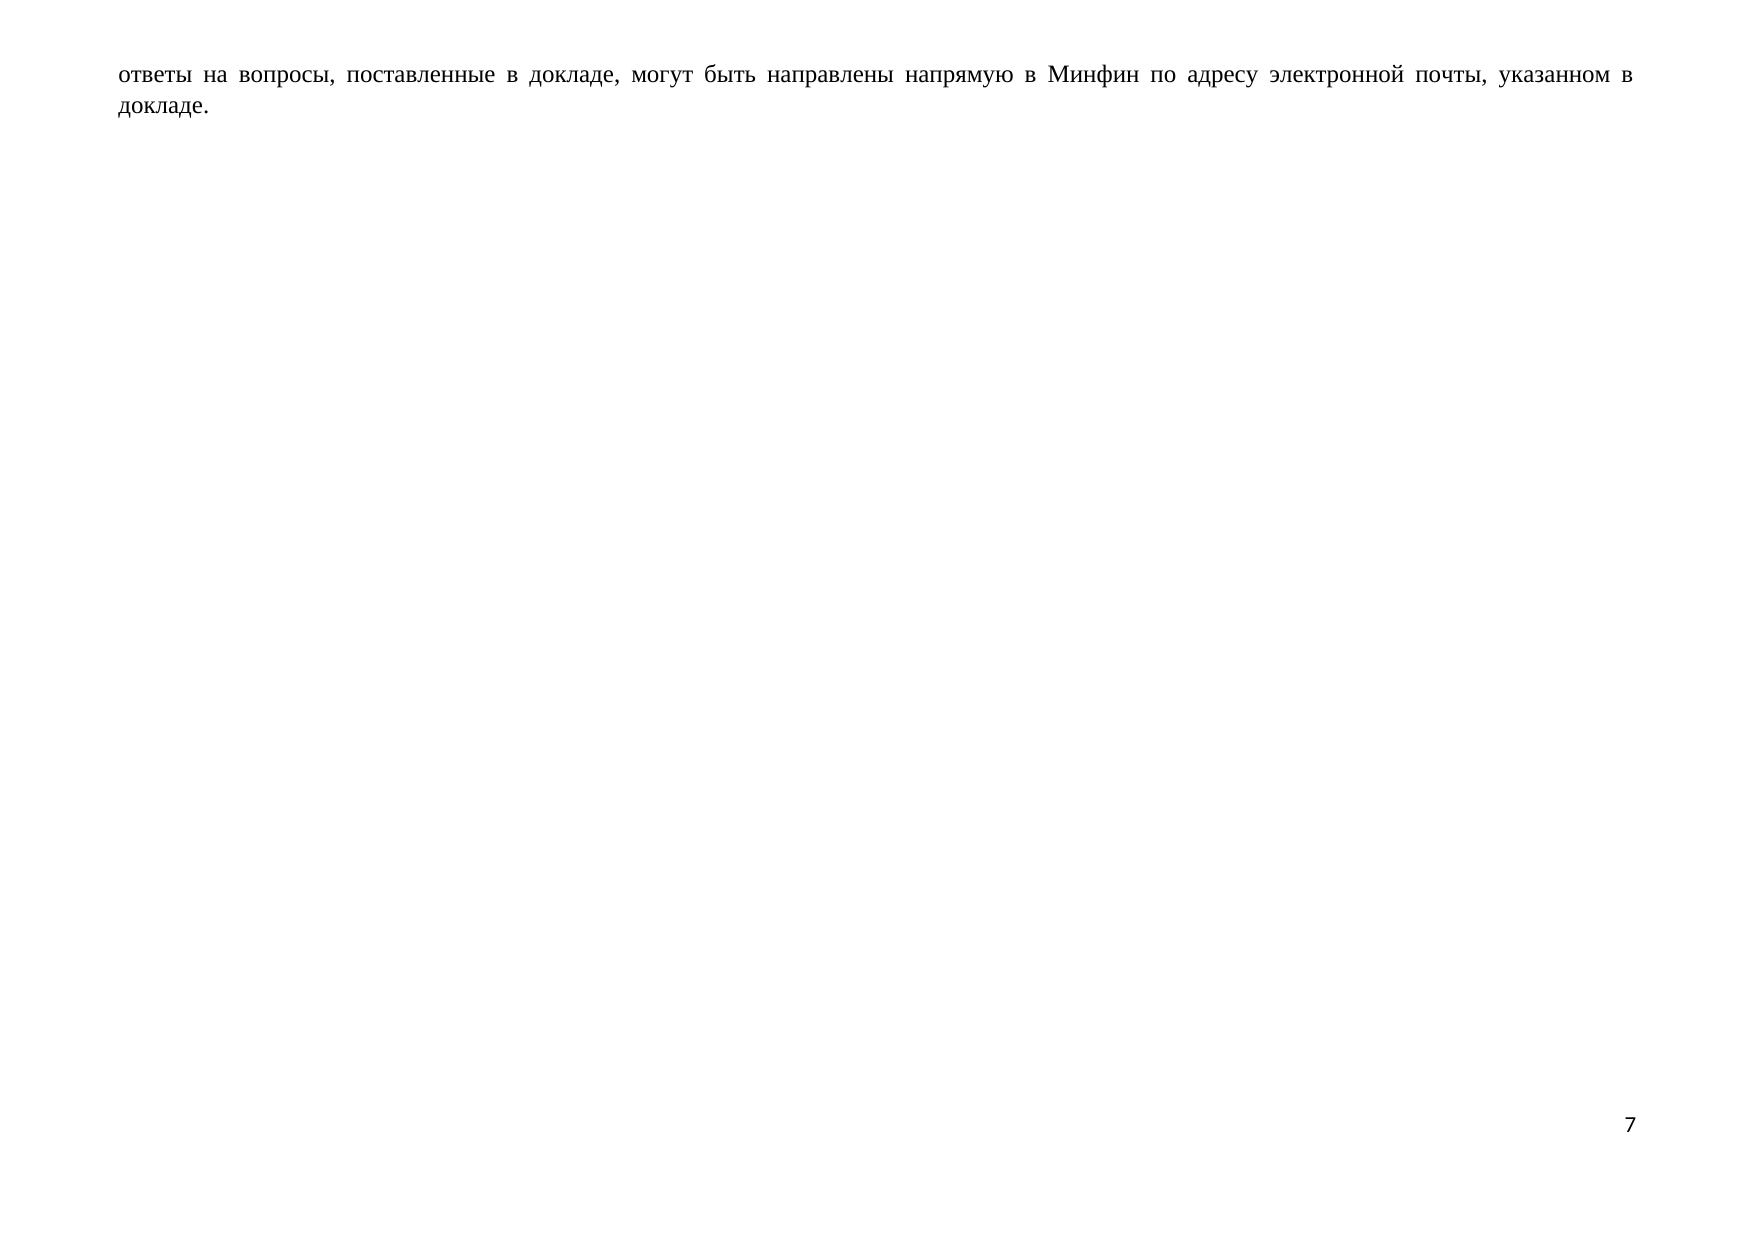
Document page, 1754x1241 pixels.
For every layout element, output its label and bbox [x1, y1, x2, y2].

text [118, 59, 1636, 119]
